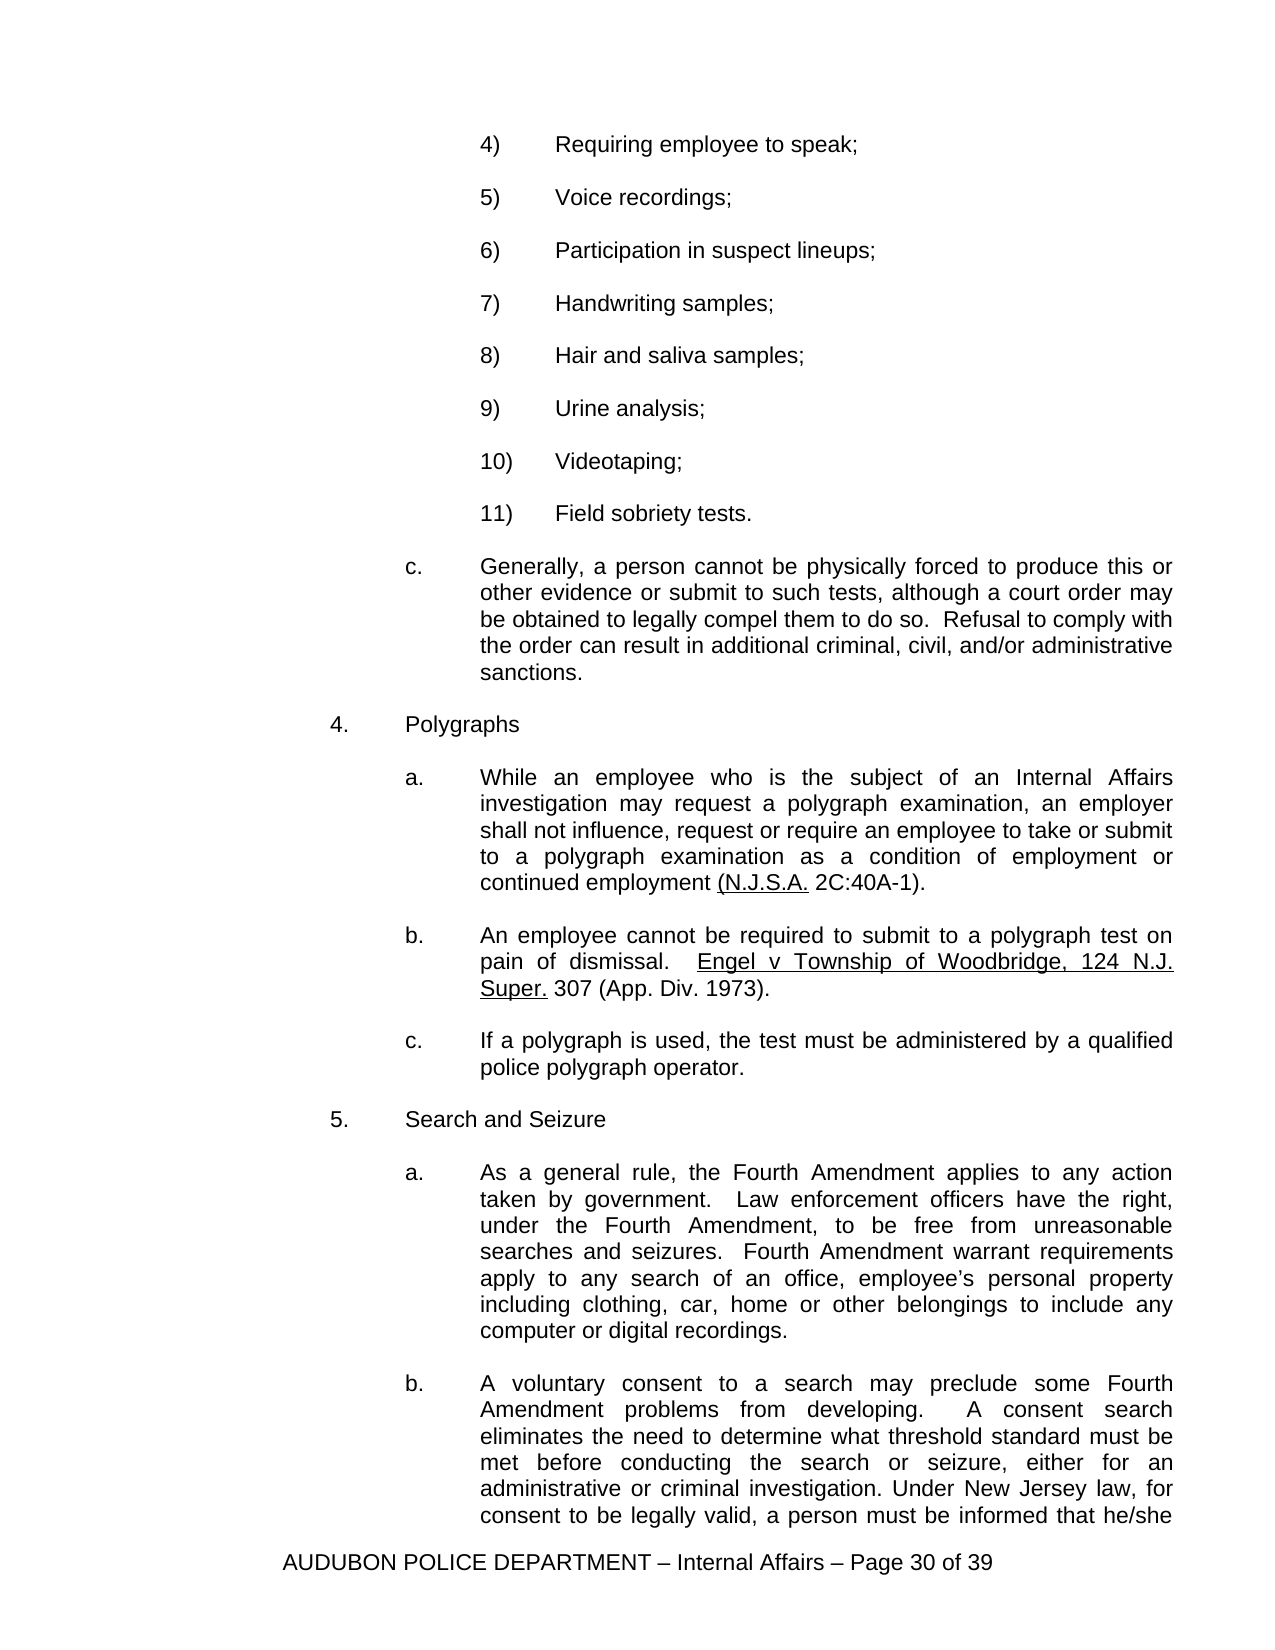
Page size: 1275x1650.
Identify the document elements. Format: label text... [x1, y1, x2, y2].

text 11) Field sobriety tests. [480, 500, 1174, 527]
text 5. Search and Seizure [330, 1106, 1174, 1133]
text c. Generally, a person cannot be physically forced to produce this or other evidence or submit to such tests, although a court order may be obtained to legally compel them to do so. Refusal to comply with the order can result in additional criminal, civil, and/or administrative sanctions. [405, 553, 1174, 685]
text 4) Requiring employee to speak; [480, 131, 1174, 158]
text 6) Participation in suspect lineups; [480, 237, 1174, 263]
text 7) Handwriting samples; [480, 289, 1174, 316]
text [405, 1370, 1174, 1528]
text 4. Polygraphs [330, 711, 1174, 737]
text 5) Voice recordings; [480, 184, 1174, 210]
text a. As a general rule, the Fourth Amendment applies to any action taken by government. Law enforcement officers have the right, under the Fourth Amendment, to be free from unreasonable searches and seizures. Fourth Amendment warrant requirements apply to any search of an office, employee’s personal property including clothing, car, home or other belongings to include any computer or digital recordings. [405, 1159, 1174, 1344]
text 9) Urine analysis; [480, 395, 1174, 421]
text c. If a polygraph is used, the test must be administered by a qualified police polygraph operator. [405, 1027, 1174, 1080]
text b. An employee cannot be required to submit to a polygraph test on pain of dismissal. Engel v Township of Woodbridge, 124 N.J. Super. 307 (App. Div. 1973). [405, 922, 1174, 1001]
text 8) Hair and saliva samples; [480, 342, 1174, 368]
text a. While an employee who is the subject of an Internal Affairs investigation may request a polygraph examination, an employer shall not influence, request or require an employee to take or submit to a polygraph examination as a condition of employment or continued employment (N.J.S.A. 2C:40A-1). [405, 764, 1174, 896]
text 10) Videotaping; [480, 448, 1174, 474]
